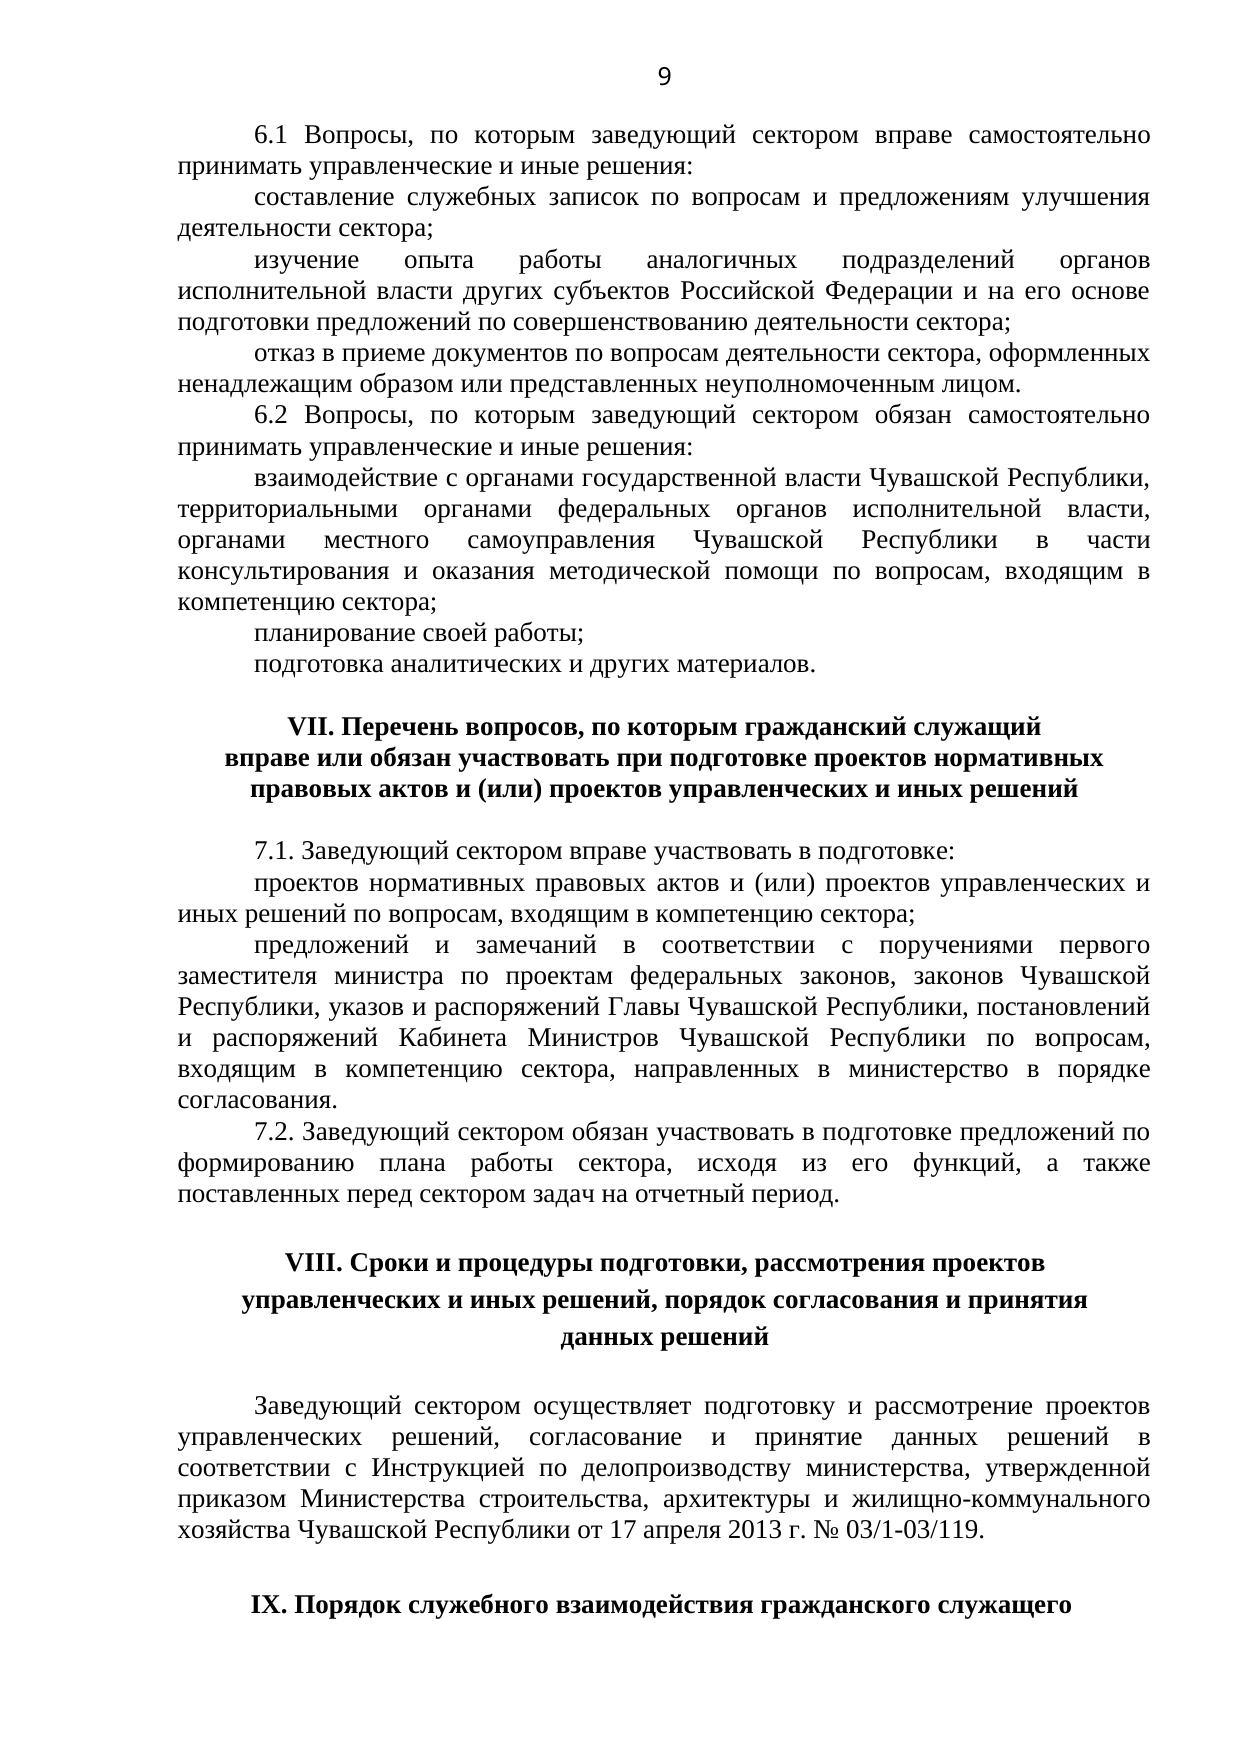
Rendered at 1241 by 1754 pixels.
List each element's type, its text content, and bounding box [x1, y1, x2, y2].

text VIII. Сроки и процедуры подготовки, рассмотрения проектов [172, 1239, 1158, 1283]
text IX. Порядок служебного взаимодействия гражданского служащего [171, 1588, 1152, 1626]
text Заведующий сектором осуществляет подготовку и рассмотрение проектов управленческих решений, согласование и принятие данных решений в соответствии с Инструкцией по делопроизводству министерства, утвержденной приказом Министерства строительства, архитектуры и жилищно-коммунального хозяйства Чувашской Республики от 17 апреля 2013 г. № 03/1-03/119. [177, 1389, 1152, 1545]
text проектов нормативных правовых актов и (или) проектов управленческих и иных решений по вопросам, входящим в компетенцию сектора; [177, 866, 1152, 928]
text 7.1. Заведующий сектором вправе участвовать в подготовке: [177, 834, 1152, 866]
text предложений и замечаний в соответствии с поручениями первого заместителя министра по проектам федеральных законов, законов Чувашской Республики, указов и распоряжений Главы Чувашской Республики, постановлений и распоряжений Кабинета Министров Чувашской Республики по вопросам, входящим в компетенцию сектора, направленных в министерство в порядке согласования. [177, 928, 1152, 1115]
text планирование своей работы; [177, 616, 1152, 648]
text вправе или обязан участвовать при подготовке проектов нормативных [177, 741, 1152, 772]
text подготовка аналитических и других материалов. [177, 648, 1152, 679]
text правовых актов и (или) проектов управленческих и иных решений [177, 772, 1152, 803]
text взаимодействие с органами государственной власти Чувашской Республики, территориальными органами федеральных органов исполнительной власти, органами местного самоуправления Чувашской Республики в части консультирования и оказания методической помощи по вопросам, входящим в компетенцию сектора; [177, 461, 1152, 616]
text составление служебных записок по вопросам и предложениям улучшения деятельности сектора; [177, 180, 1152, 243]
text 6.2 Вопросы, по которым заведующий сектором обязан самостоятельно принимать управленческие и иные решения: [177, 398, 1152, 461]
text управленческих и иных решений, порядок согласования и принятия [172, 1283, 1158, 1320]
text отказ в приеме документов по вопросам деятельности сектора, оформленных ненадлежащим образом или представленных неуполномоченным лицом. [177, 336, 1152, 398]
text данных решений [172, 1320, 1158, 1358]
text 6.1 Вопросы, по которым заведующий сектором вправе самостоятельно принимать управленческие и иные решения: [177, 118, 1152, 180]
text изучение опыта работы аналогичных подразделений органов исполнительной власти других субъектов Российской Федерации и на его основе подготовки предложений по совершенствованию деятельности сектора; [177, 243, 1152, 336]
text VII. Перечень вопросов, по которым гражданский служащий [177, 710, 1152, 741]
text 7.2. Заведующий сектором обязан участвовать в подготовке предложений по формированию плана работы сектора, исходя из его функций, а также поставленных перед сектором задач на отчетный период. [177, 1115, 1152, 1208]
